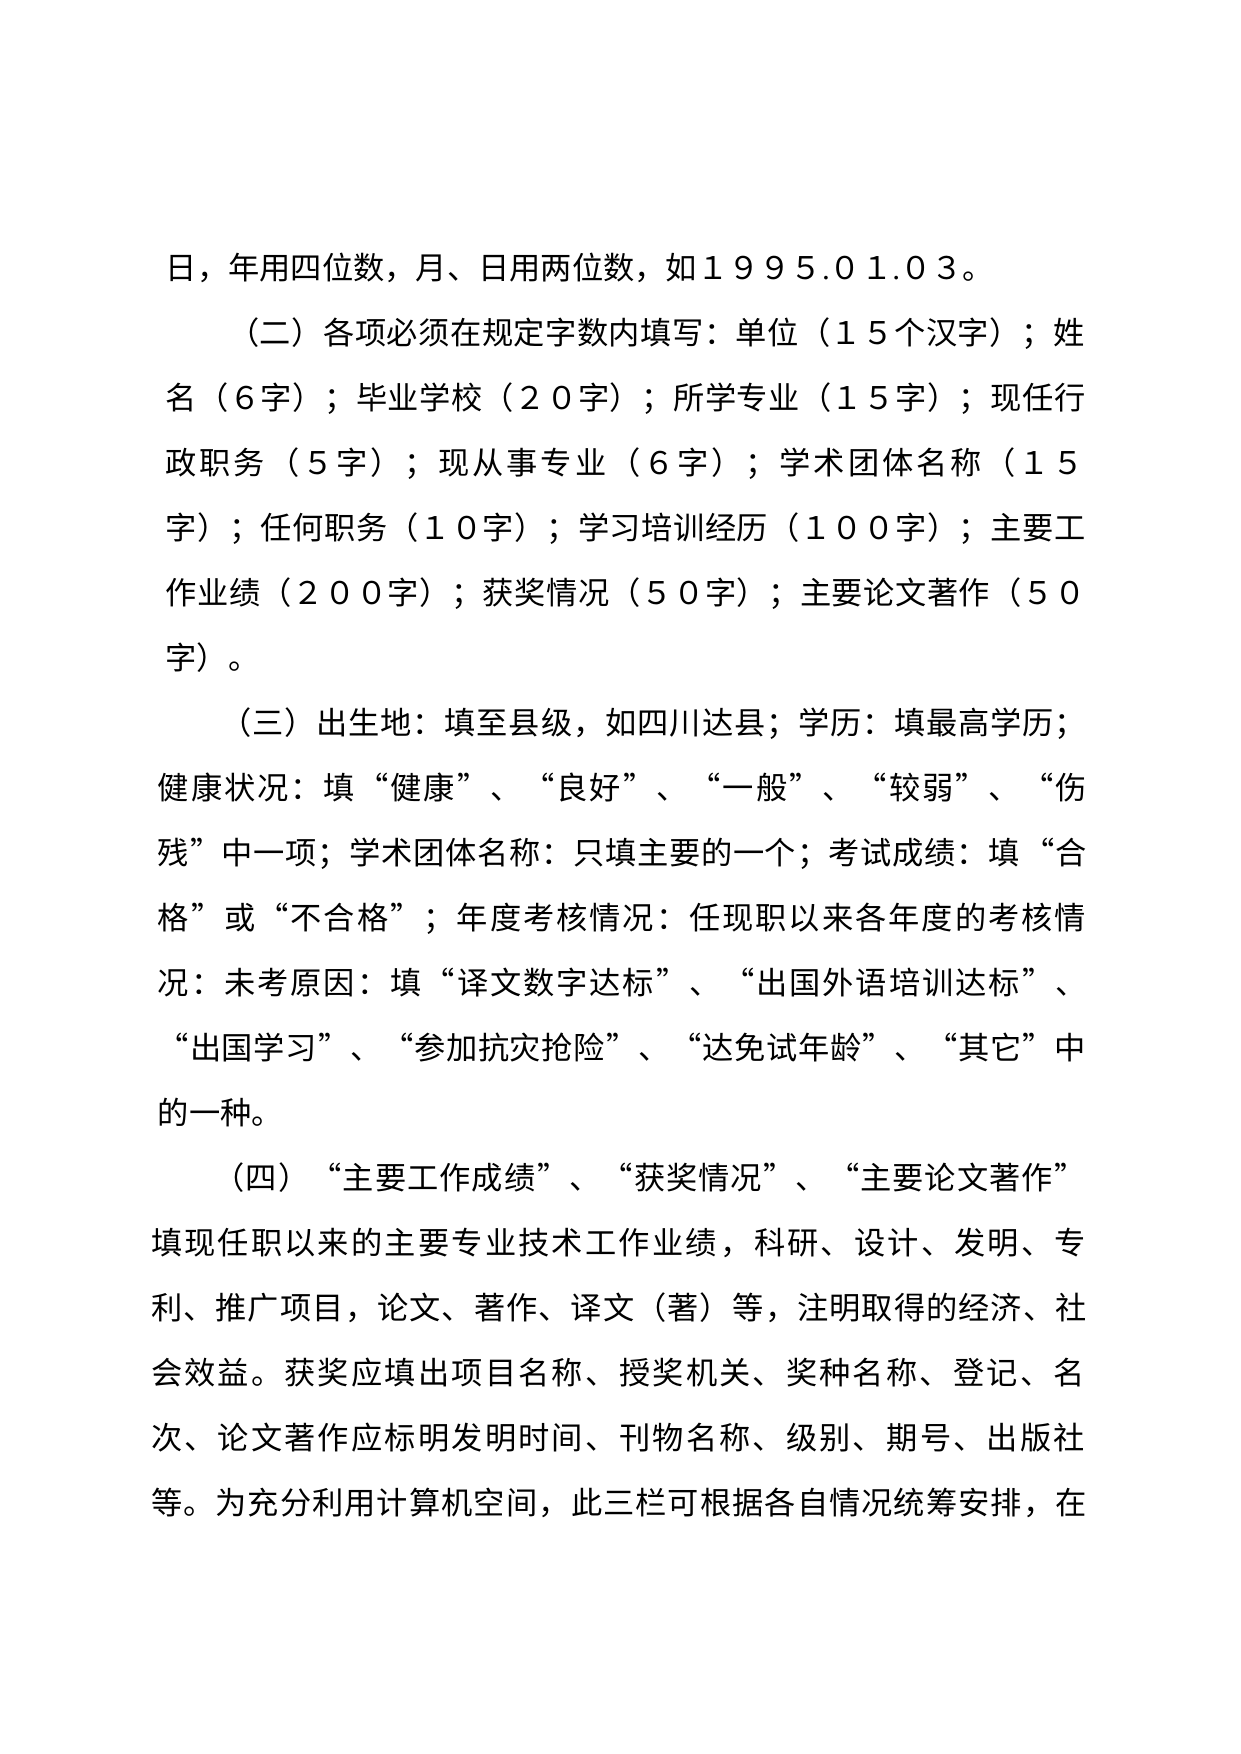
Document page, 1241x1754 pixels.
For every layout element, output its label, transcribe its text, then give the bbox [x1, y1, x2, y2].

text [166, 233, 1087, 298]
text （二）各项必须在规定字数内填写：单位（１５个汉字）；姓名（６字）；毕业学校（２０字）；所学专业（１５字）；现任行政职务（５字）；现从事专业（６字）；学术团体名称（１５字）；任何职务（１０字）；学习培训经历（１００字）；主要工作业绩（２００字）；获奖情况（５０字）；主要论文著作（５０字）。 [165, 298, 1087, 688]
text （三）出生地：填至县级，如四川达县；学历：填最高学历；健康状况：填“健康”、“良好”、“一般”、“较弱”、“伤残”中一项；学术团体名称：只填主要的一个；考试成绩：填“合格”或“不合格”；年度考核情况：任现职以来各年度的考核情况：未考原因：填“译文数字达标”、“出国外语培训达标”、“出国学习”、“参加抗灾抢险”、“达免试年龄”、“其它”中的一种。 [158, 688, 1087, 1143]
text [151, 1143, 1087, 1533]
